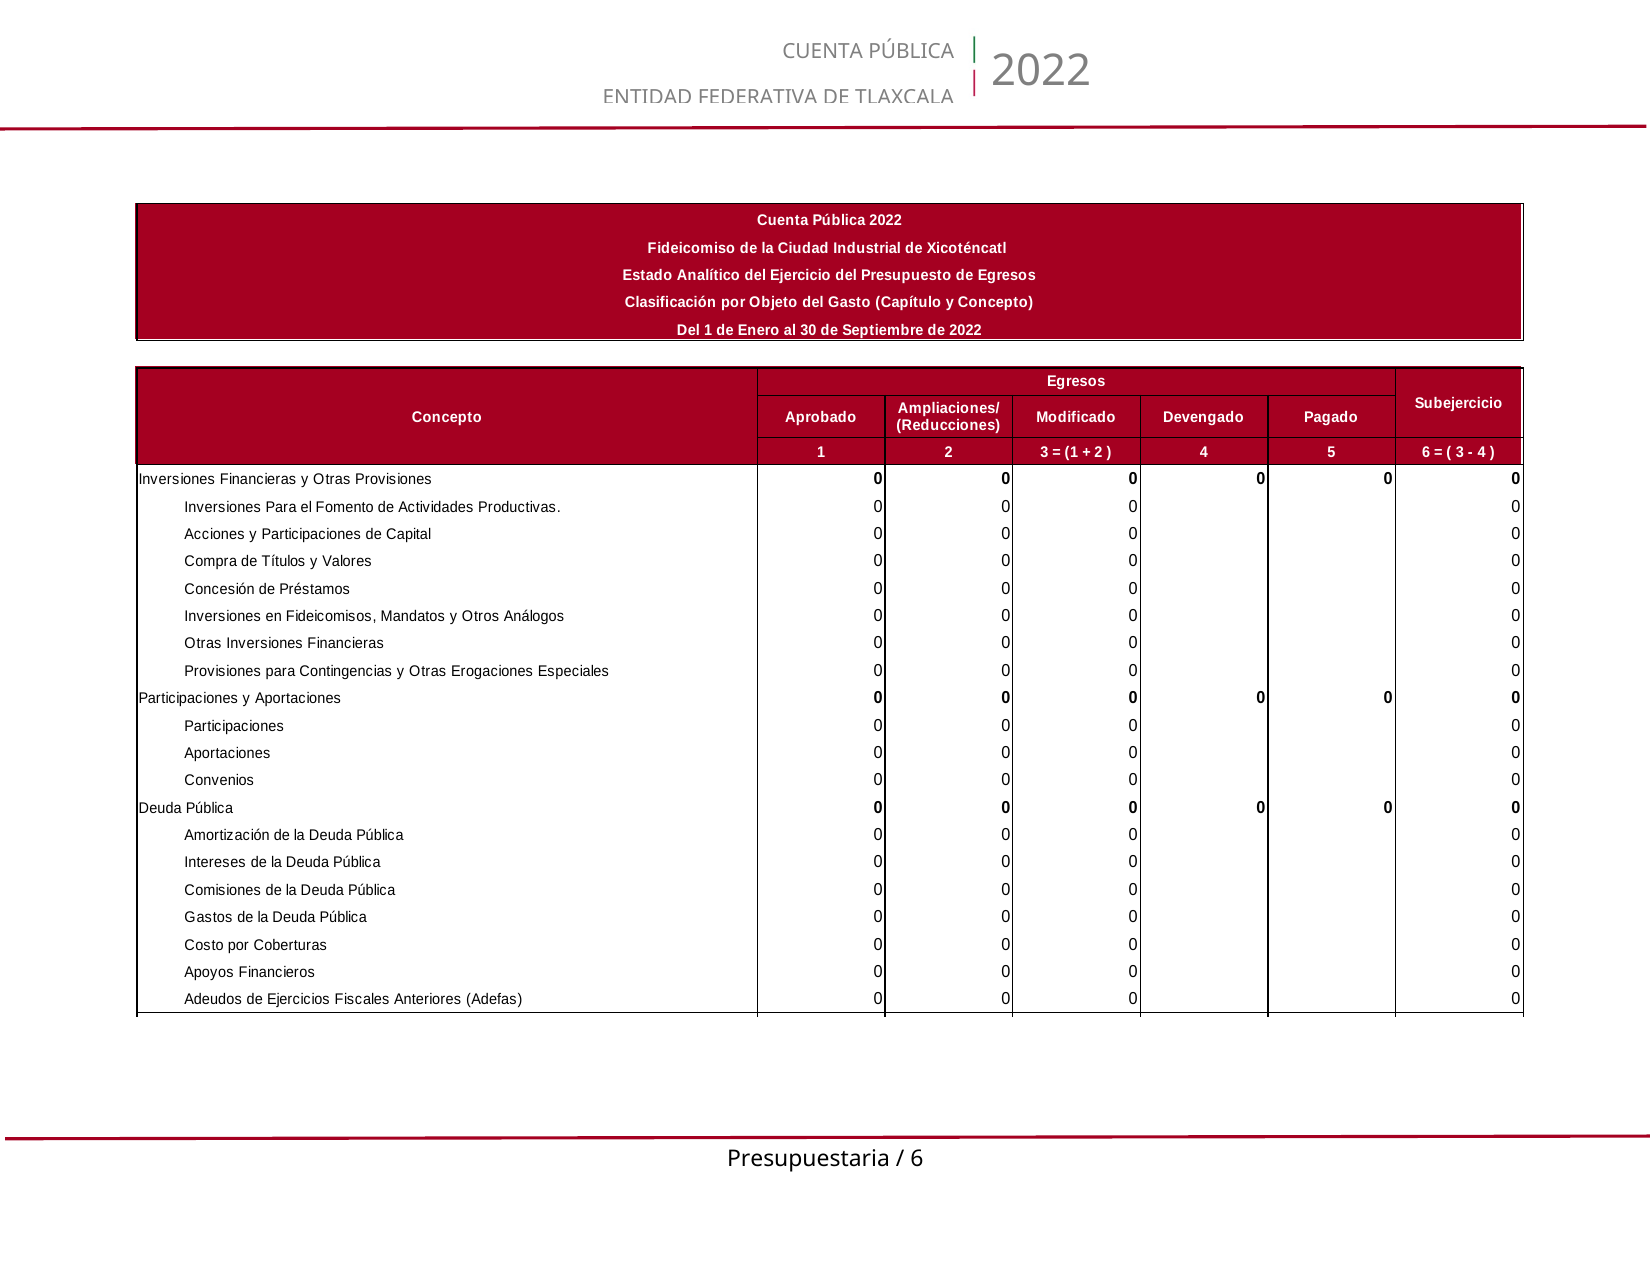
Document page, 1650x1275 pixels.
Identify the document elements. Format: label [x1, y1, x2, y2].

picture [968, 28, 985, 99]
